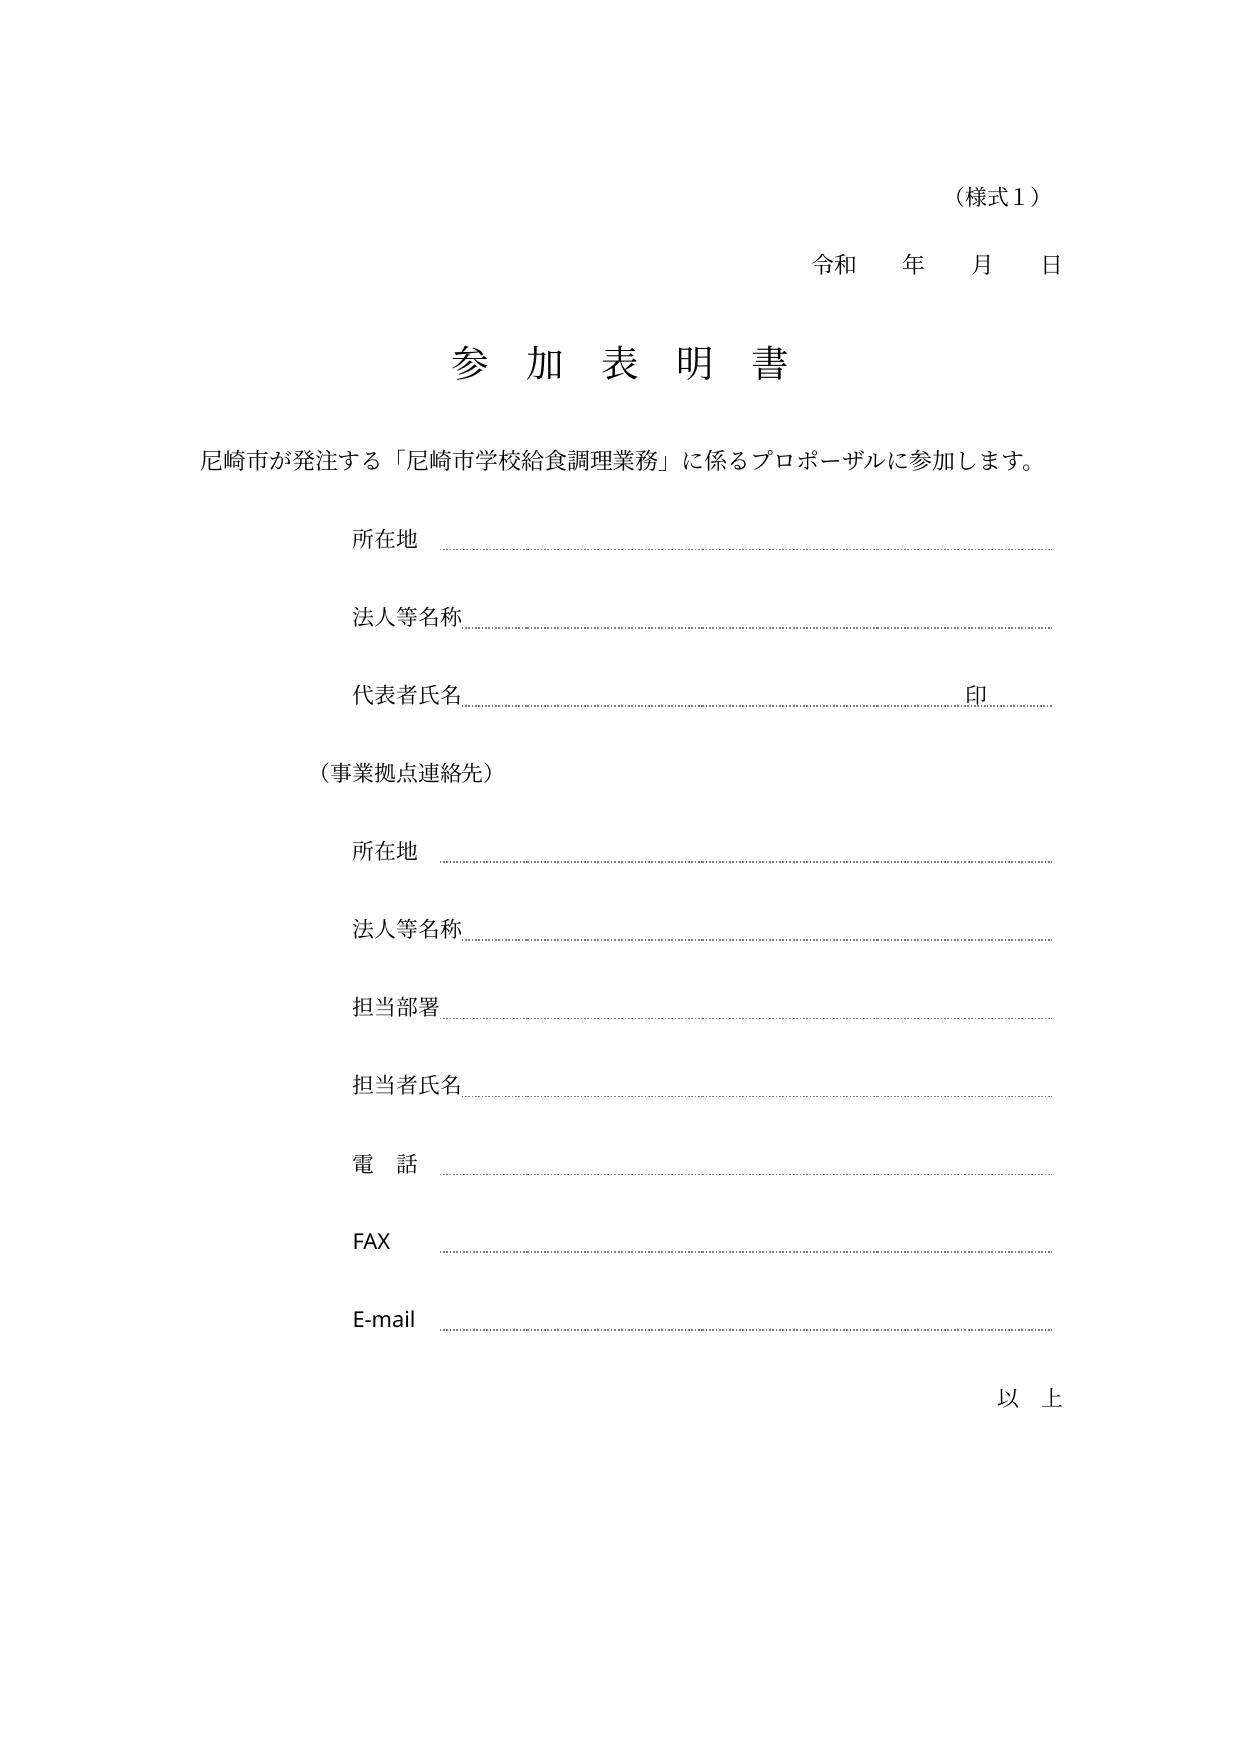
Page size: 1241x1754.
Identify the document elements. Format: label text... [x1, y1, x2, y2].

text （事業拠点連絡先） [177, 752, 1063, 791]
text 所在地 [265, 518, 1063, 557]
text 以 上 [177, 1377, 1063, 1416]
text 担当者氏名 [265, 1065, 1063, 1104]
text 担当部署 [265, 987, 1063, 1026]
text 代表者氏名 印 [265, 674, 1063, 713]
text E-mail [265, 1299, 1063, 1338]
text 法人等名称 [265, 909, 1063, 948]
text 令和 年 月 日 [177, 244, 1063, 284]
text 参 加 表 明 書 [177, 323, 1063, 401]
text FAX [265, 1221, 1063, 1260]
text 電 話 [265, 1143, 1063, 1182]
text 尼崎市が発注する「尼崎市学校給食調理業務」に係るプロポーザルに参加します。 [177, 440, 1063, 479]
text 法人等名称 [265, 596, 1063, 635]
text 所在地 [265, 831, 1063, 869]
